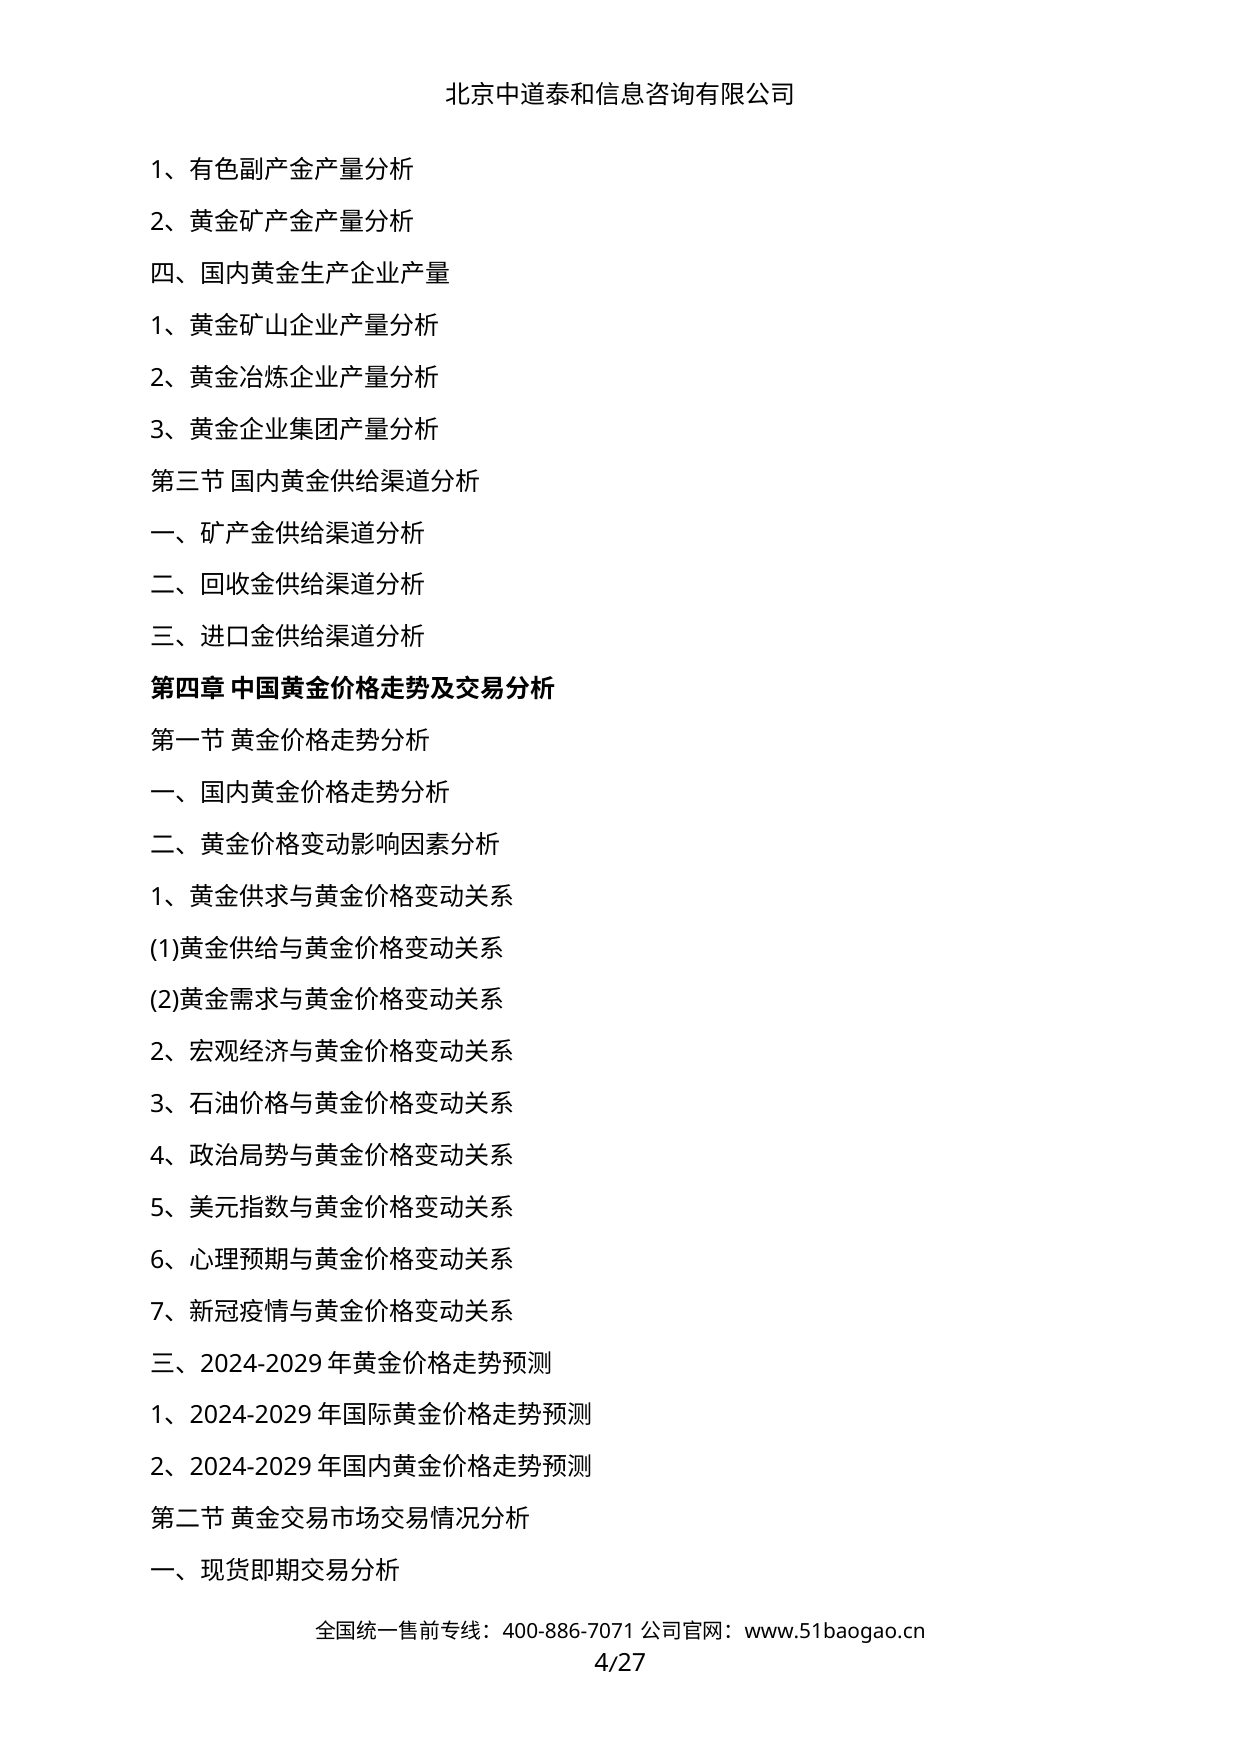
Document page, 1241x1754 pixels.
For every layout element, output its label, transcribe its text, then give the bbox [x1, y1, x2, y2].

text 7、新冠疫情与黄金价格变动关系 [150, 1291, 1090, 1327]
text 2、黄金冶炼企业产量分析 [150, 357, 1090, 394]
text (2)黄金需求与黄金价格变动关系 [150, 980, 1090, 1016]
text (1)黄金供给与黄金价格变动关系 [150, 928, 1090, 964]
text 3、石油价格与黄金价格变动关系 [150, 1084, 1090, 1120]
text 第二节 黄金交易市场交易情况分析 [150, 1499, 1090, 1535]
text 4、政治局势与黄金价格变动关系 [150, 1136, 1090, 1172]
text 2、2024-2029年国内黄金价格走势预测 [150, 1447, 1090, 1483]
text 第三节 国内黄金供给渠道分析 [150, 461, 1090, 497]
text 1、有色副产金产量分析 [150, 150, 1090, 186]
text 6、心理预期与黄金价格变动关系 [150, 1239, 1090, 1276]
text 5、美元指数与黄金价格变动关系 [150, 1187, 1090, 1224]
text 二、黄金价格变动影响因素分析 [150, 824, 1090, 861]
text 第一节 黄金价格走势分析 [150, 721, 1090, 757]
text 三、2024-2029年黄金价格走势预测 [150, 1343, 1090, 1379]
text 2、宏观经济与黄金价格变动关系 [150, 1032, 1090, 1068]
text 2、黄金矿产金产量分析 [150, 202, 1090, 238]
text 一、矿产金供给渠道分析 [150, 513, 1090, 549]
text 一、国内黄金价格走势分析 [150, 772, 1090, 809]
text 四、国内黄金生产企业产量 [150, 254, 1090, 290]
text 1、黄金供求与黄金价格变动关系 [150, 876, 1090, 912]
text 一、现货即期交易分析 [150, 1551, 1090, 1587]
text 二、回收金供给渠道分析 [150, 565, 1090, 601]
text 3、黄金企业集团产量分析 [150, 409, 1090, 446]
text 1、黄金矿山企业产量分析 [150, 306, 1090, 342]
text 1、2024-2029年国际黄金价格走势预测 [150, 1395, 1090, 1431]
text 第四章 中国黄金价格走势及交易分析 [150, 669, 1090, 705]
text 三、进口金供给渠道分析 [150, 617, 1090, 653]
